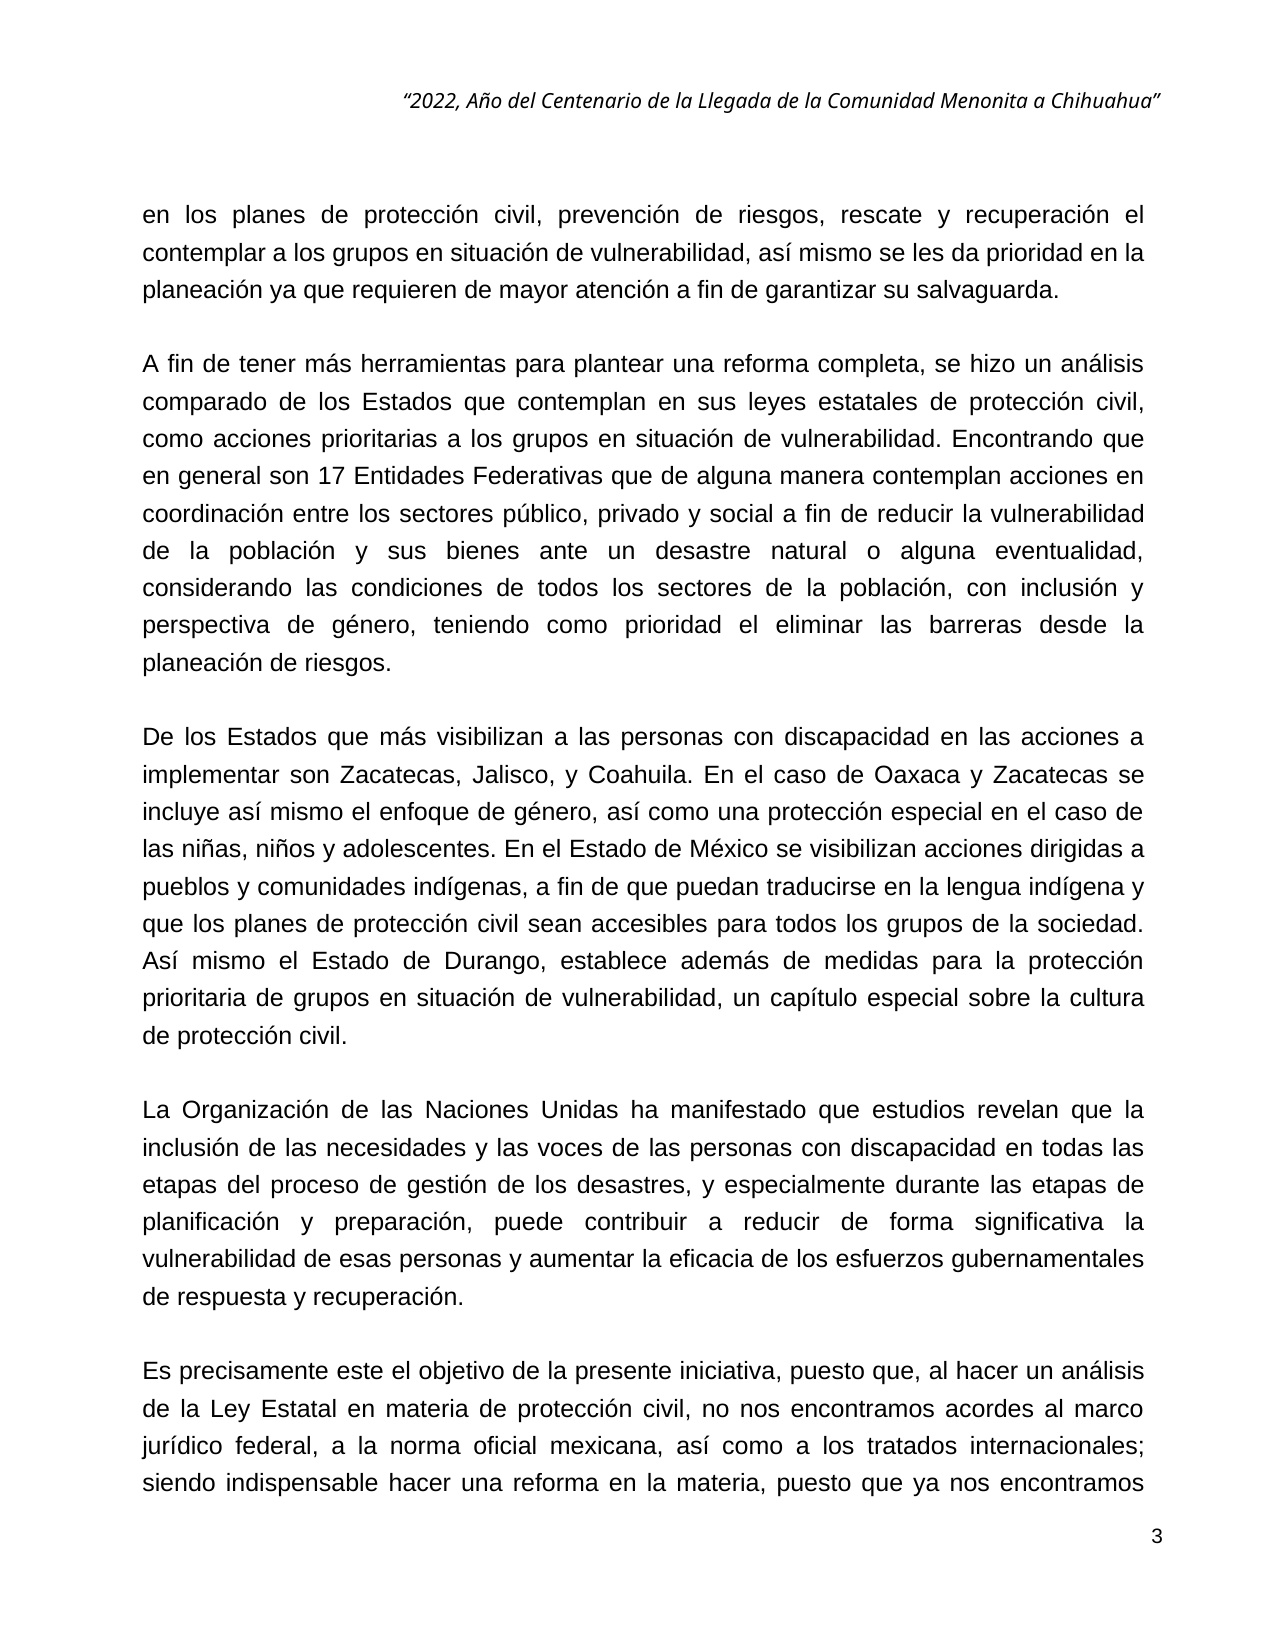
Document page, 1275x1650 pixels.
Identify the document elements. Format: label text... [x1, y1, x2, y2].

text De los Estados que más visibilizan a las personas con discapacidad en las acciones a implementar son Zacatecas, Jalisco, y Coahuila. En el caso de Oaxaca y Zacatecas se incluye así mismo el enfoque de género, así como una protección especial en el caso de las niñas, niños y adolescentes. En el Estado de México se visibilizan acciones dirigidas a pueblos y comunidades indígenas, a fin de que puedan traducirse en la lengua indígena y que los planes de protección civil sean accesibles para todos los grupos de la sociedad. Así mismo el Estado de Durango, establece además de medidas para la protección prioritaria de grupos en situación de vulnerabilidad, un capítulo especial sobre la cultura de protección civil. [142, 722, 1146, 1049]
text La Organización de las Naciones Unidas ha manifestado que estudios revelan que la inclusión de las necesidades y las voces de las personas con discapacidad en todas las etapas del proceso de gestión de los desastres, y especialmente durante las etapas de planificación y preparación, puede contribuir a reducir de forma significativa la vulnerabilidad de esas personas y aumentar la eficacia de los esfuerzos gubernamentales de respuesta y recuperación. [142, 1095, 1146, 1310]
text A fin de tener más herramientas para plantear una reforma completa, se hizo un análisis comparado de los Estados que contemplan en sus leyes estatales de protección civil, como acciones prioritarias a los grupos en situación de vulnerabilidad. Encontrando que en general son 17 Entidades Federativas que de alguna manera contemplan acciones en coordinación entre los sectores público, privado y social a fin de reducir la vulnerabilidad de la población y sus bienes ante un desastre natural o alguna eventualidad, considerando las condiciones de todos los sectores de la población, con inclusión y perspectiva de género, teniendo como prioridad el eliminar las barreras desde la planeación de riesgos. [142, 349, 1146, 676]
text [142, 1356, 1146, 1497]
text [142, 200, 1146, 303]
